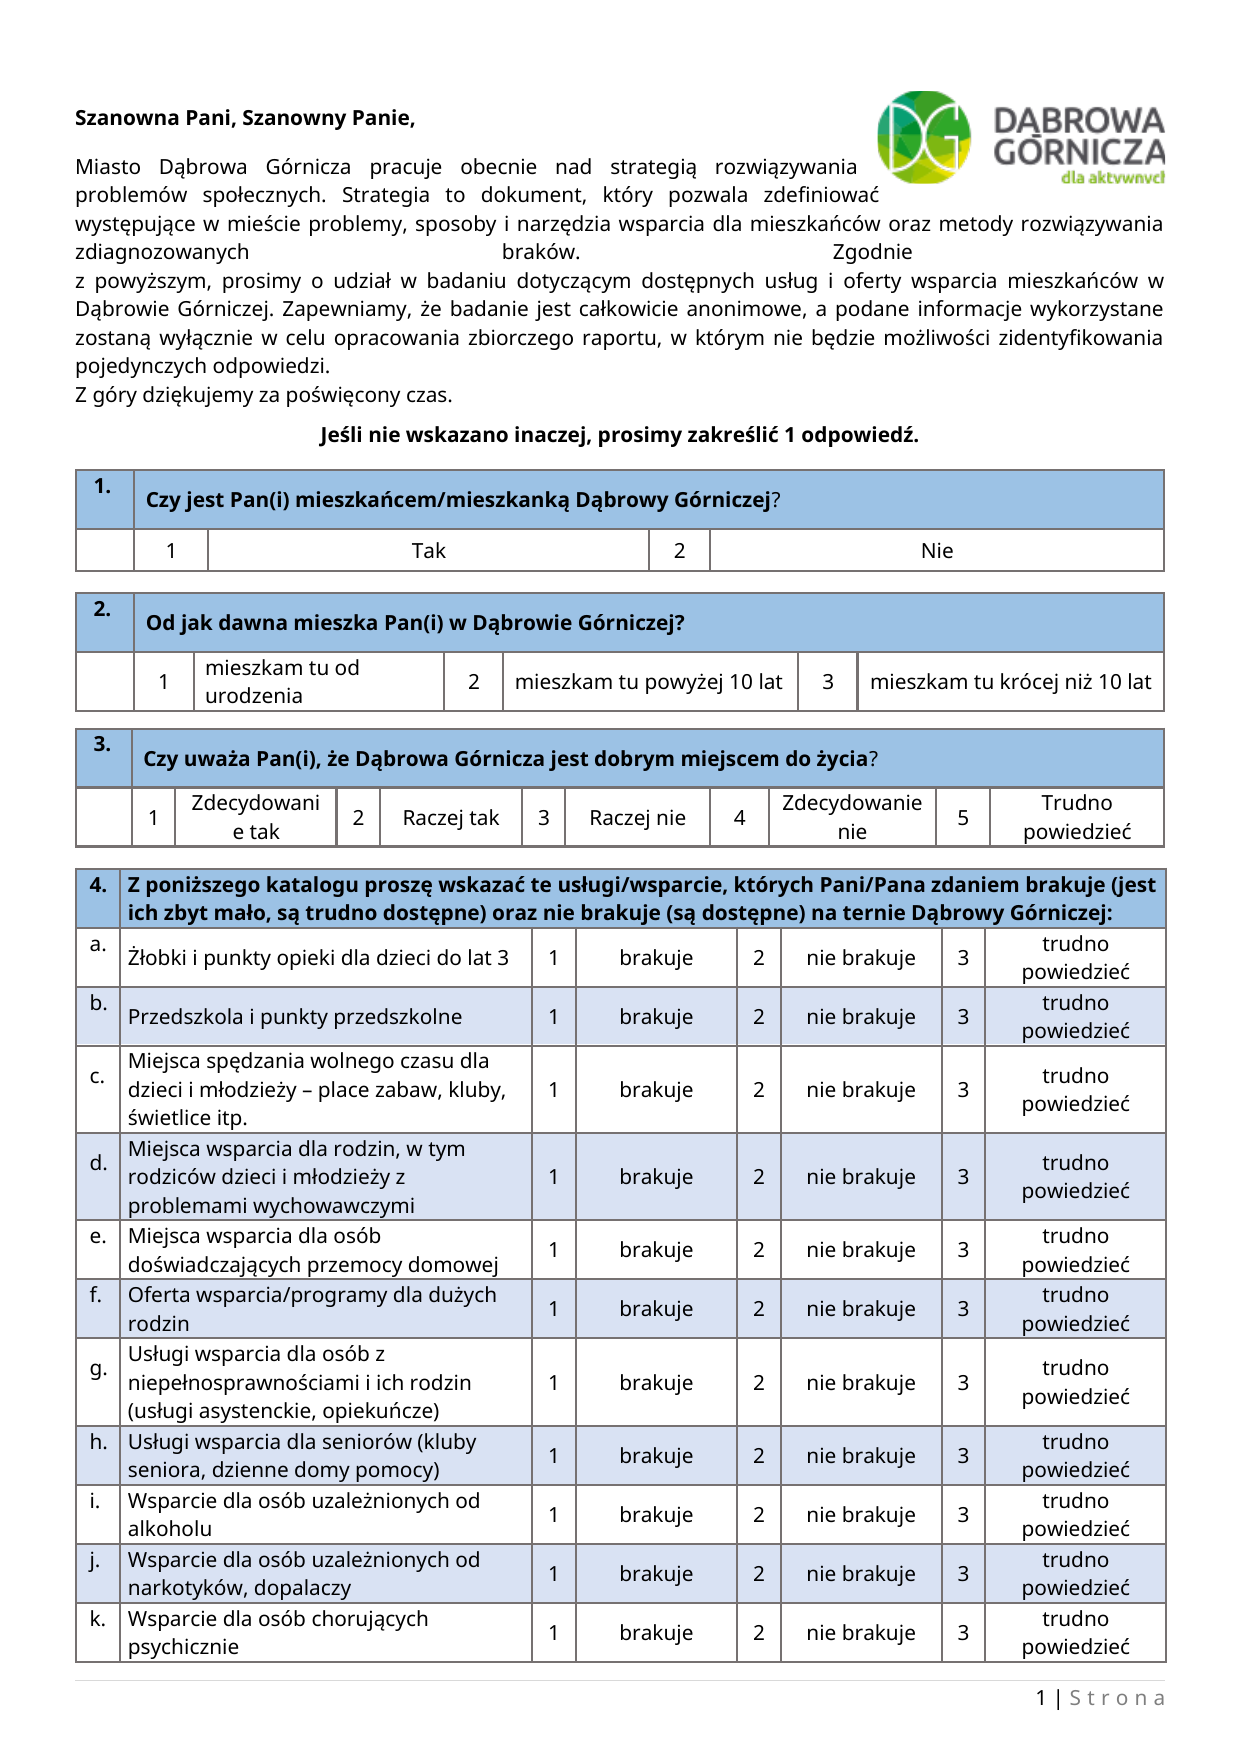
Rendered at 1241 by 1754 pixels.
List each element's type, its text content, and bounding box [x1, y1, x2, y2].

table_cell mieszkam tu powyżej 10 lat [504, 653, 797, 710]
table_cell trudno powiedzieć [986, 1280, 1165, 1337]
table_cell brakuje [577, 1604, 736, 1661]
table_cell Wsparcie dla osób uzależnionych od alkoholu [121, 1486, 531, 1543]
table_cell 2 [338, 789, 379, 845]
table_cell brakuje [577, 1545, 736, 1602]
table_cell 2 [650, 530, 709, 570]
table_header Z poniższego katalogu proszę wskazać te usługi/wsparcie, których Pani/Pana zdaniem brakuje (jest ich zbyt mało, są trudno dostępne) oraz nie brakuje (są dostępne) na ternie Dąbrowy Górniczej: [121, 870, 1165, 927]
table_cell [77, 1339, 119, 1425]
table_cell [77, 1545, 119, 1602]
table_cell 2 [738, 1221, 780, 1278]
table_cell Przedszkola i punkty przedszkolne [121, 988, 531, 1044]
table_cell nie brakuje [782, 1221, 941, 1278]
table_cell brakuje [577, 1427, 736, 1484]
picture [877, 91, 1166, 184]
table_cell [77, 1280, 119, 1337]
table_cell Zdecydowanie nie [770, 789, 935, 845]
table_cell nie brakuje [782, 929, 941, 986]
table_cell trudno powiedzieć [986, 1339, 1165, 1425]
table_cell 1 [533, 1427, 575, 1484]
table_cell [77, 1604, 119, 1661]
table_cell [77, 929, 119, 986]
text Jeśli nie wskazano inaczej, prosimy zakreślić 1 odpowiedź. [75, 421, 1165, 449]
table_cell 2 [738, 1427, 780, 1484]
table_cell 1 [135, 530, 207, 570]
table_cell 1 [533, 1545, 575, 1602]
table_cell brakuje [577, 1134, 736, 1219]
table_cell mieszkam tu od urodzenia [195, 653, 443, 710]
table_cell nie brakuje [782, 1280, 941, 1337]
table_cell Usługi wsparcia dla seniorów (kluby seniora, dzienne domy pomocy) [121, 1427, 531, 1484]
table_cell 1 [533, 929, 575, 986]
table_cell Miejsca wsparcia dla osób doświadczających przemocy domowej [121, 1221, 531, 1278]
table_cell 1 [533, 1280, 575, 1337]
table_cell 3 [943, 1280, 984, 1337]
table_cell trudno powiedzieć [986, 1427, 1165, 1484]
table_cell 2 [738, 1134, 780, 1219]
table_header [77, 594, 133, 651]
table_cell [77, 1134, 119, 1219]
table_cell 3 [943, 1604, 984, 1661]
table_cell 4 [711, 789, 768, 845]
text Miasto Dąbrowa Górnicza pracuje obecnie nad strategią rozwiązywania problemów społecznych. Strategia to dokument, który pozwala zdefiniować występujące w mieście problemy, sposoby i narzędzia wsparcia dla mieszkańców oraz metody rozwiązywania zdiagnozowanych braków. Zgodnie z powyższym, prosimy o udział w badaniu dotyczącym dostępnych usług i oferty wsparcia mieszkańców w Dąbrowie Górniczej. Zapewniamy, że badanie jest całkowicie anonimowe, a podane informacje wykorzystane zostaną wyłącznie w celu opracowania zbiorczego raportu, w którym nie będzie możliwości zidentyfikowania pojedynczych odpowiedzi. [75, 152, 1165, 380]
table_cell Trudno powiedzieć [991, 789, 1163, 845]
table_cell trudno powiedzieć [986, 1047, 1165, 1132]
table_cell nie brakuje [782, 1134, 941, 1219]
table_cell 1 [533, 1221, 575, 1278]
table_cell nie brakuje [782, 1427, 941, 1484]
table_header [77, 730, 131, 786]
table_header Czy uważa Pan(i), że Dąbrowa Górnicza jest dobrym miejscem do życia? [133, 730, 1163, 786]
table_cell trudno powiedzieć [986, 929, 1165, 986]
table_cell brakuje [577, 1486, 736, 1543]
table_cell 3 [799, 653, 856, 710]
table_cell 1 [533, 1339, 575, 1425]
table_cell Tak [209, 530, 648, 570]
table_cell brakuje [577, 1221, 736, 1278]
table_cell 3 [943, 929, 984, 986]
table_cell 3 [943, 1047, 984, 1132]
table_cell Żłobki i punkty opieki dla dzieci do lat 3 [121, 929, 531, 986]
table_cell 3 [943, 1486, 984, 1543]
table_cell 3 [523, 789, 564, 845]
table_cell nie brakuje [782, 1339, 941, 1425]
table_cell trudno powiedzieć [986, 1545, 1165, 1602]
table_cell Raczej tak [381, 789, 521, 845]
table_cell Usługi wsparcia dla osób z niepełnosprawnościami i ich rodzin (usługi asystenckie, opiekuńcze) [121, 1339, 531, 1425]
table_cell Oferta wsparcia/programy dla dużych rodzin [121, 1280, 531, 1337]
table_cell [77, 1221, 119, 1278]
table_cell trudno powiedzieć [986, 1221, 1165, 1278]
table_cell 2 [738, 1604, 780, 1661]
table_cell 1 [533, 1486, 575, 1543]
table_cell Miejsca spędzania wolnego czasu dla dzieci i młodzieży – place zabaw, kluby, świetlice itp. [121, 1047, 531, 1132]
table_cell [77, 530, 133, 570]
table_cell 3 [943, 1545, 984, 1602]
table_cell nie brakuje [782, 1486, 941, 1543]
table_cell [77, 1047, 119, 1132]
table_cell 5 [937, 789, 989, 845]
table_cell 3 [943, 1427, 984, 1484]
table_cell Miejsca wsparcia dla rodzin, w tym rodziców dzieci i młodzieży z problemami wychowawczymi [121, 1134, 531, 1219]
table_cell brakuje [577, 1280, 736, 1337]
table_cell nie brakuje [782, 1604, 941, 1661]
table_header Czy jest Pan(i) mieszkańcem/mieszkanką Dąbrowy Górniczej? [135, 471, 1163, 528]
table_header [77, 870, 119, 927]
table_cell 2 [445, 653, 502, 710]
table_cell 2 [738, 1047, 780, 1132]
table_cell 2 [738, 929, 780, 986]
table_header [77, 471, 133, 528]
table_cell Wsparcie dla osób uzależnionych od narkotyków, dopalaczy [121, 1545, 531, 1602]
table_cell nie brakuje [782, 1545, 941, 1602]
table_cell Wsparcie dla osób chorujących psychicznie [121, 1604, 531, 1661]
table_cell 1 [533, 1134, 575, 1219]
table_cell brakuje [577, 1339, 736, 1425]
text Szanowna Pani, Szanowny Panie, [75, 103, 883, 132]
table_cell 2 [738, 1339, 780, 1425]
table_cell Nie [711, 530, 1163, 570]
table_cell trudno powiedzieć [986, 1486, 1165, 1543]
table_cell brakuje [577, 988, 736, 1044]
table_cell Zdecydowanie tak [176, 789, 335, 845]
table_cell [77, 653, 133, 710]
table_cell 3 [943, 1221, 984, 1278]
table_cell [77, 1486, 119, 1543]
table_cell mieszkam tu krócej niż 10 lat [859, 653, 1163, 710]
table_cell nie brakuje [782, 988, 941, 1044]
table_cell 2 [738, 988, 780, 1044]
table_cell 1 [135, 653, 193, 710]
table_cell 1 [533, 988, 575, 1044]
table_cell 2 [738, 1545, 780, 1602]
table_cell 1 [533, 1047, 575, 1132]
table_cell [77, 988, 119, 1044]
table_cell 1 [533, 1604, 575, 1661]
table_cell brakuje [577, 1047, 736, 1132]
text Z góry dziękujemy za poświęcony czas. [75, 380, 1165, 408]
table_cell 2 [738, 1280, 780, 1337]
table_cell brakuje [577, 929, 736, 986]
table_cell [77, 789, 131, 845]
table_cell Raczej nie [566, 789, 709, 845]
table_cell trudno powiedzieć [986, 1604, 1165, 1661]
table_cell 3 [943, 1339, 984, 1425]
table_cell nie brakuje [782, 1047, 941, 1132]
table_cell 1 [133, 789, 174, 845]
table_cell 3 [943, 988, 984, 1044]
table_cell 2 [738, 1486, 780, 1543]
table_cell 3 [943, 1134, 984, 1219]
table_cell [77, 1427, 119, 1484]
table_cell trudno powiedzieć [986, 988, 1165, 1044]
table_cell trudno powiedzieć [986, 1134, 1165, 1219]
table_header Od jak dawna mieszka Pan(i) w Dąbrowie Górniczej? [135, 594, 1163, 651]
